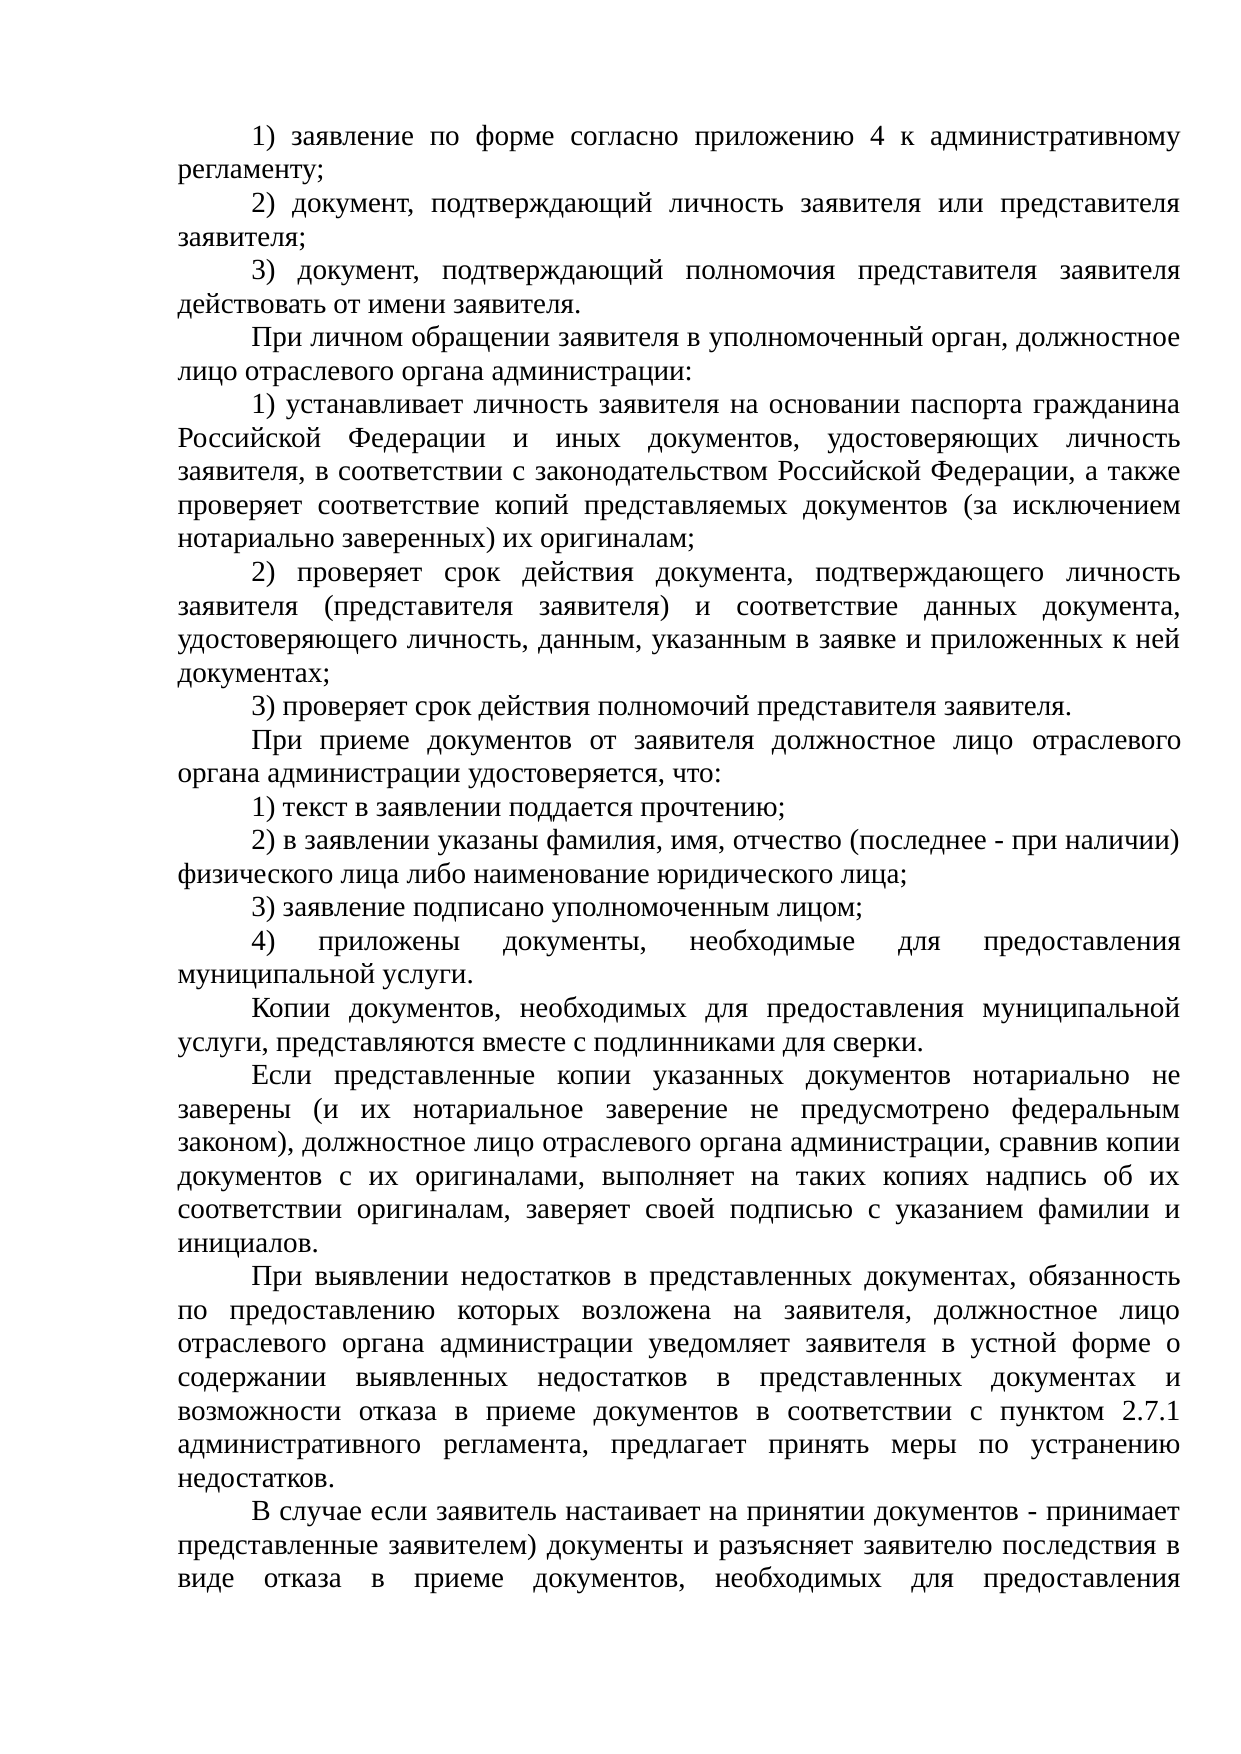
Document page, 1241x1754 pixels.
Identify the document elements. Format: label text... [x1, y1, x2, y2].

text При личном обращении заявителя в уполномоченный орган, должностное лицо отраслевого органа администрации: [177, 319, 1181, 386]
text 2) в заявлении указаны фамилия, имя, отчество (последнее - при наличии) физического лица либо наименование юридического лица; [177, 822, 1181, 889]
text При выявлении недостатков в представленных документах, обязанность по предоставлению которых возложена на заявителя, должностное лицо отраслевого органа администрации уведомляет заявителя в устной форме о содержании выявленных недостатков в представленных документах и возможности отказа в приеме документов в соответствии с пунктом 2.7.1 административного регламента, предлагает принять меры по устранению недостатков. [177, 1258, 1181, 1493]
text Если представленные копии указанных документов нотариально не заверены (и их нотариальное заверение не предусмотрено федеральным законом), должностное лицо отраслевого органа администрации, сравнив копии документов с их оригиналами, выполняет на таких копиях надпись об их соответствии оригиналам, заверяет своей подписью с указанием фамилии и инициалов. [177, 1057, 1181, 1258]
text 1) текст в заявлении поддается прочтению; [177, 789, 1181, 822]
text 2) проверяет срок действия документа, подтверждающего личность заявителя (представителя заявителя) и соответствие данных документа, удостоверяющего личность, данным, указанным в заявке и приложенных к ней документах; [177, 554, 1181, 688]
text 1) заявление по форме согласно приложению 4 к административному регламенту; [177, 118, 1181, 185]
text 3) документ, подтверждающий полномочия представителя заявителя действовать от имени заявителя. [177, 252, 1181, 319]
text 3) заявление подписано уполномоченным лицом; [177, 889, 1181, 923]
text 1) устанавливает личность заявителя на основании паспорта гражданина Российской Федерации и иных документов, удостоверяющих личность заявителя, в соответствии с законодательством Российской Федерации, а также проверяет соответствие копий представляемых документов (за исключением нотариально заверенных) их оригиналам; [177, 386, 1181, 554]
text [177, 1493, 1181, 1594]
text 2) документ, подтверждающий личность заявителя или представителя заявителя; [177, 185, 1181, 252]
text 3) проверяет срок действия полномочий представителя заявителя. [177, 688, 1181, 722]
text При приеме документов от заявителя должностное лицо отраслевого органа администрации удостоверяется, что: [177, 722, 1181, 789]
text 4) приложены документы, необходимые для предоставления муниципальной услуги. [177, 923, 1181, 990]
text Копии документов, необходимых для предоставления муниципальной услуги, представляются вместе с подлинниками для сверки. [177, 990, 1181, 1057]
